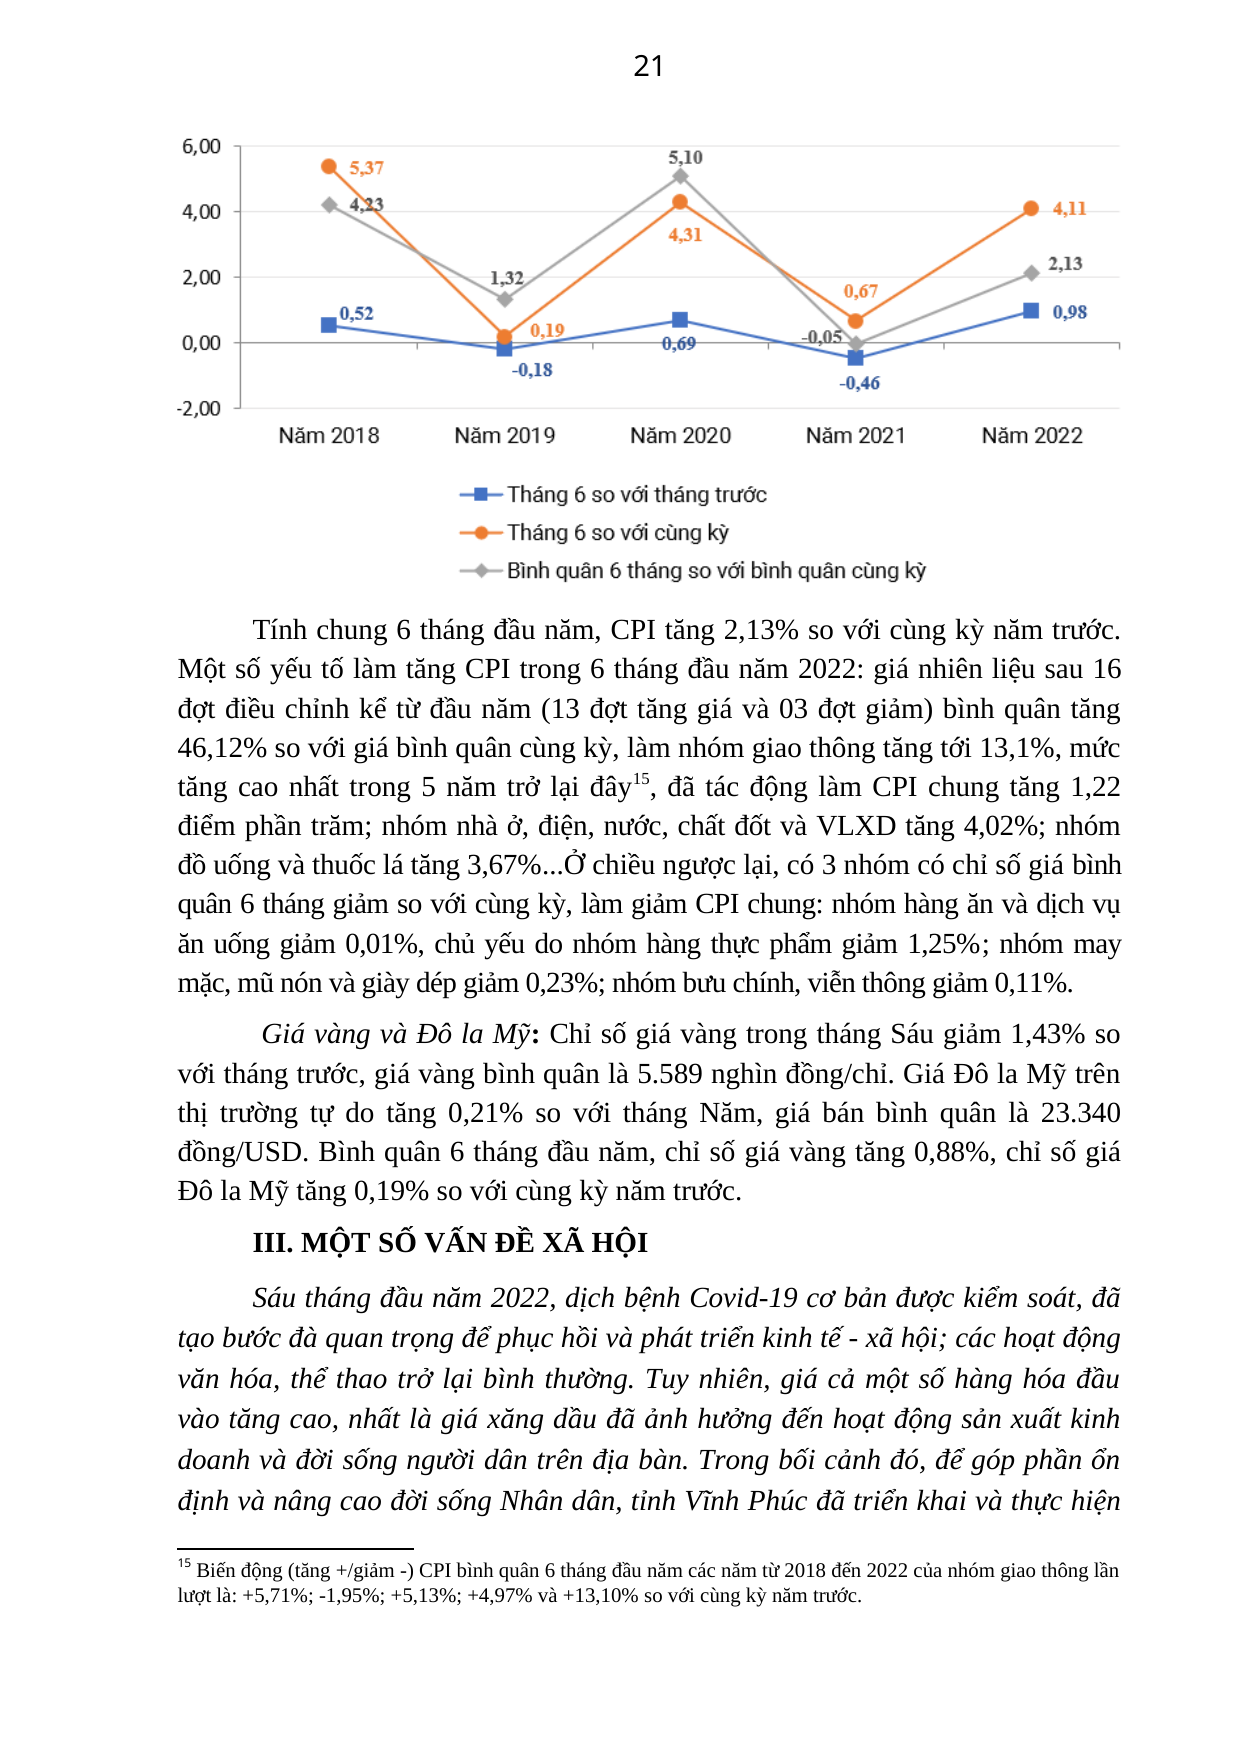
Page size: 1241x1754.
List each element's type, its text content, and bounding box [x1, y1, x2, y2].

text Giá vàng và Đô la Mỹ: Chỉ số giá vàng trong tháng Sáu giảm 1,43% so với tháng trước, giá vàng bình quân là 5.589 nghìn đồng/chỉ. Giá Đô la Mỹ trên thị trường tự do tăng 0,21% so với tháng Năm, giá bán bình quân là 23.340 đồng/USD. Bình quân 6 tháng đầu năm, chỉ số giá vàng tăng 0,88%, chỉ số giá Đô la Mỹ tăng 0,19% so với cùng kỳ năm trước. [177, 1017, 1122, 1207]
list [177, 1280, 1122, 1516]
text Tính chung 6 tháng đầu năm, CPI tăng 2,13% so với cùng kỳ năm trước. Một số yếu tố làm tăng CPI trong 6 tháng đầu năm 2022: giá nhiên liệu sau 16 đợt điều chỉnh kể từ đầu năm (13 đợt tăng giá và 03 đợt giảm) bình quân tăng 46,12% so với giá bình quân cùng kỳ, làm nhóm giao thông tăng tới 13,1%, mức tăng cao nhất trong 5 năm trở lại đây, đã tác động làm CPI chung tăng 1,22 điểm phần trăm; nhóm nhà ở, điện, nước, chất đốt và VLXD tăng 4,02%; nhóm đồ uống và thuốc lá tăng 3,67%...Ở chiều ngược lại, có 3 nhóm có chỉ số giá bình quân 6 tháng giảm so với cùng kỳ, làm giảm CPI chung: nhóm hàng ăn và dịch vụ ăn uống giảm 0,01%, chủ yếu do nhóm hàng thực phẩm giảm 1,25%; nhóm may mặc, mũ nón và giày dép giảm 0,23%; nhóm bưu chính, viễn thông giảm 0,11%. [177, 612, 1122, 998]
text III. MỘT SỐ VẤN ĐỀ XÃ HỘI [177, 1225, 1122, 1258]
picture [177, 118, 1123, 594]
